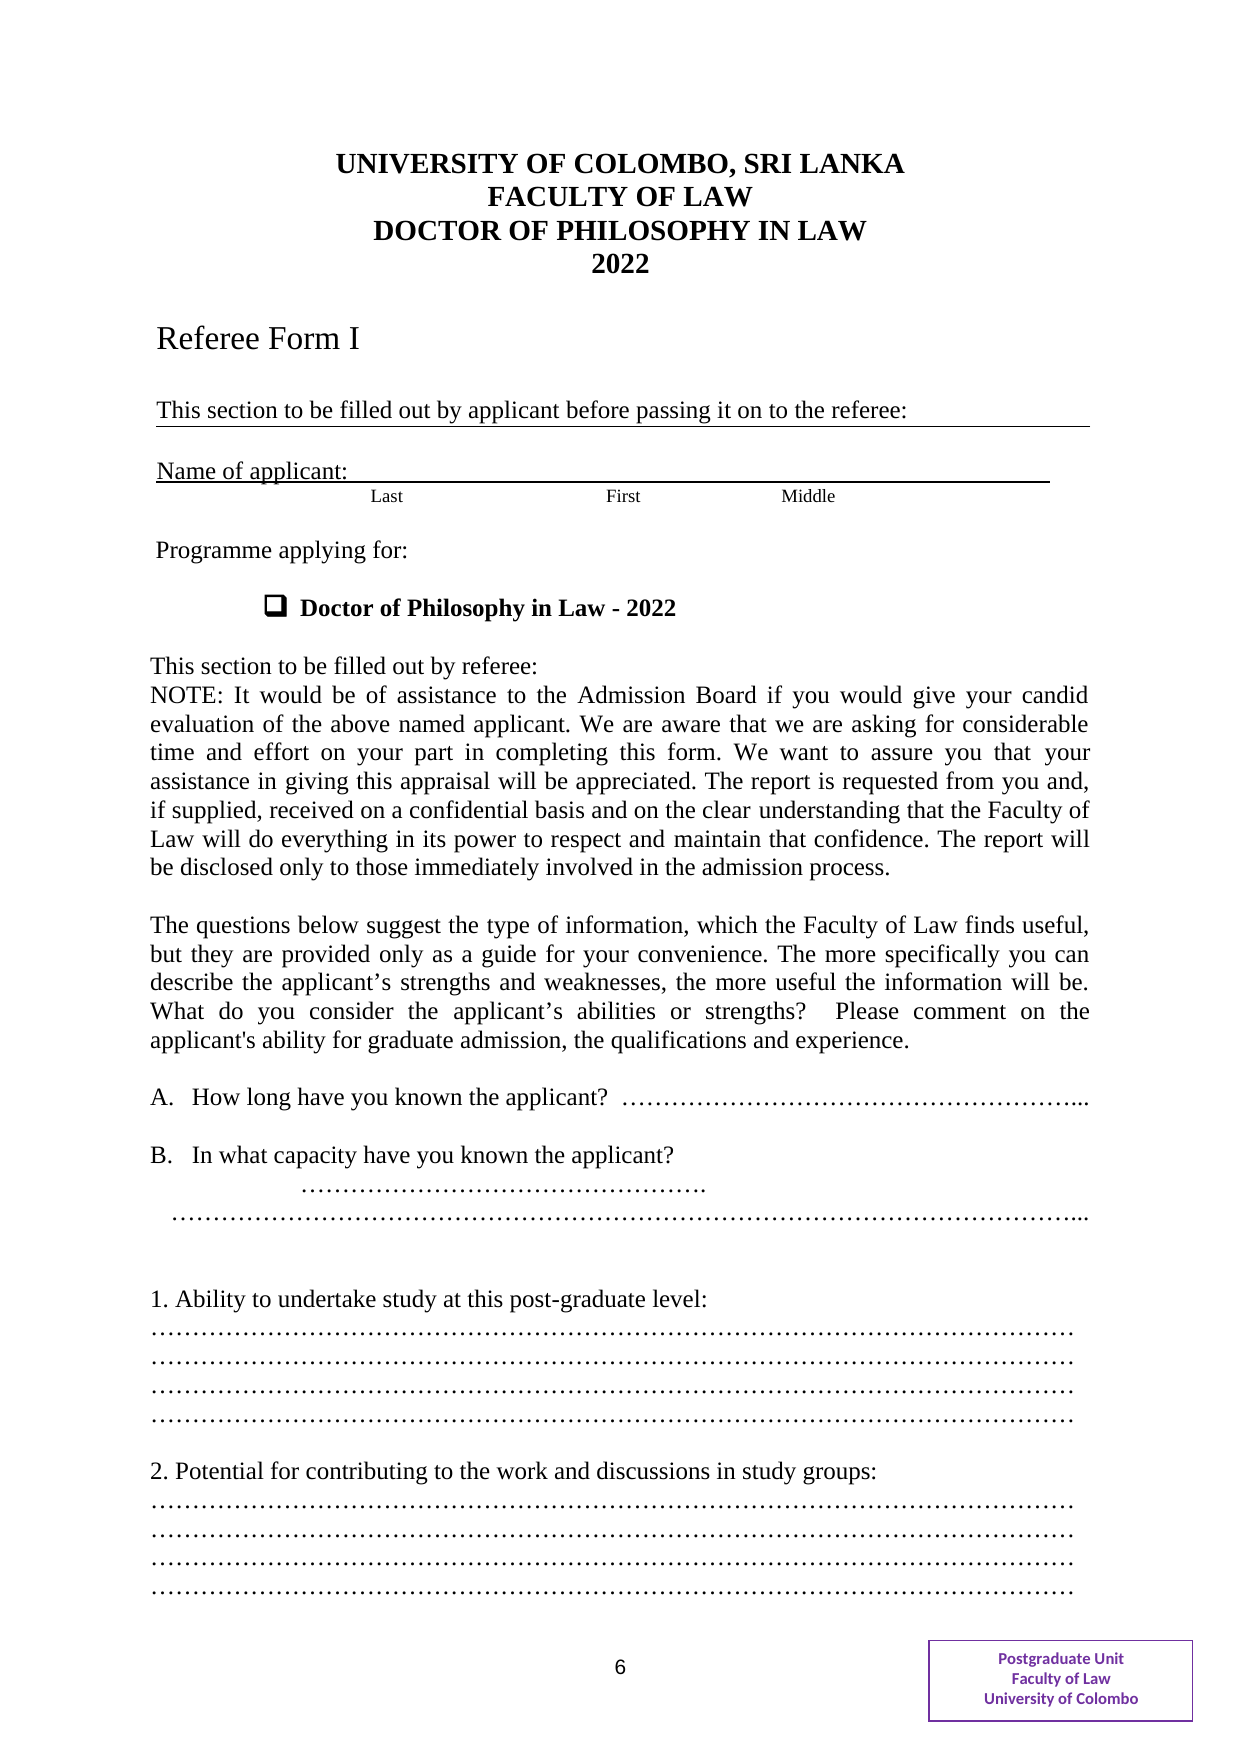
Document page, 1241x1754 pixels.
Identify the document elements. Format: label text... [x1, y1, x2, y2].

text FACULTY OF LAW [150, 179, 1090, 213]
text 2. Potential for contributing to the work and discussions in study groups: [150, 1456, 1090, 1485]
text Last First Middle [314, 485, 1090, 507]
text This section to be filled out by referee: [150, 651, 1090, 680]
list In what capacity have you known the applicant? …………………………………………. [150, 1140, 1090, 1197]
list How long have you known the applicant? ………………………………………………... [150, 1082, 1090, 1111]
text The questions below suggest the type of information, which the Faculty of Law finds useful, but they are provided only as a guide for your convenience. The more specifically you can describe the applicant’s strengths and weaknesses, the more useful the information will be. What do you consider the applicant’s abilities or strengths? Please comment on the applicant's ability for graduate admission, the qualifications and experience. [150, 910, 1090, 1054]
text NOTE: It would be of assistance to the Admission Board if you would give your candid evaluation of the above named applicant. We are aware that we are asking for considerable time and effort on your part in completing this form. We want to assure you that your assistance in giving this appraisal will be appreciated. The report is requested from you and, if supplied, received on a confidential basis and on the clear understanding that the Faculty of Law will do everything in its power to respect and maintain that confidence. The report will be disclosed only to those immediately involved in the admission process. [150, 680, 1090, 881]
title 2022 [150, 247, 1090, 280]
text Referee Form I [156, 318, 1090, 357]
text This section to be filled out by applicant before passing it on to the referee: [156, 395, 1090, 426]
text Programme applying for: [155, 535, 1090, 564]
text ………………………………………………………………………………………………………………………………………………………………………………………………………………………………………………………………………………………………………………………………………………………………………………………………………… [150, 1485, 1090, 1600]
title DOCTOR OF PHILOSOPHY IN LAW [150, 213, 1090, 247]
text 1. Ability to undertake study at this post-graduate level: ………………………………………………………………………………………………………………………………………………………………………………………………………………………………………………………………………………………………………………………………………………………………………………………………………… [150, 1284, 1090, 1427]
text Name of applicant: [156, 456, 1090, 485]
title UNIVERSITY OF COLOMBO, [150, 146, 1090, 179]
list Doctor of Philosophy in Law - 2022 [262, 593, 1090, 622]
text ………………………………………………………………………………………………... [150, 1197, 1090, 1226]
